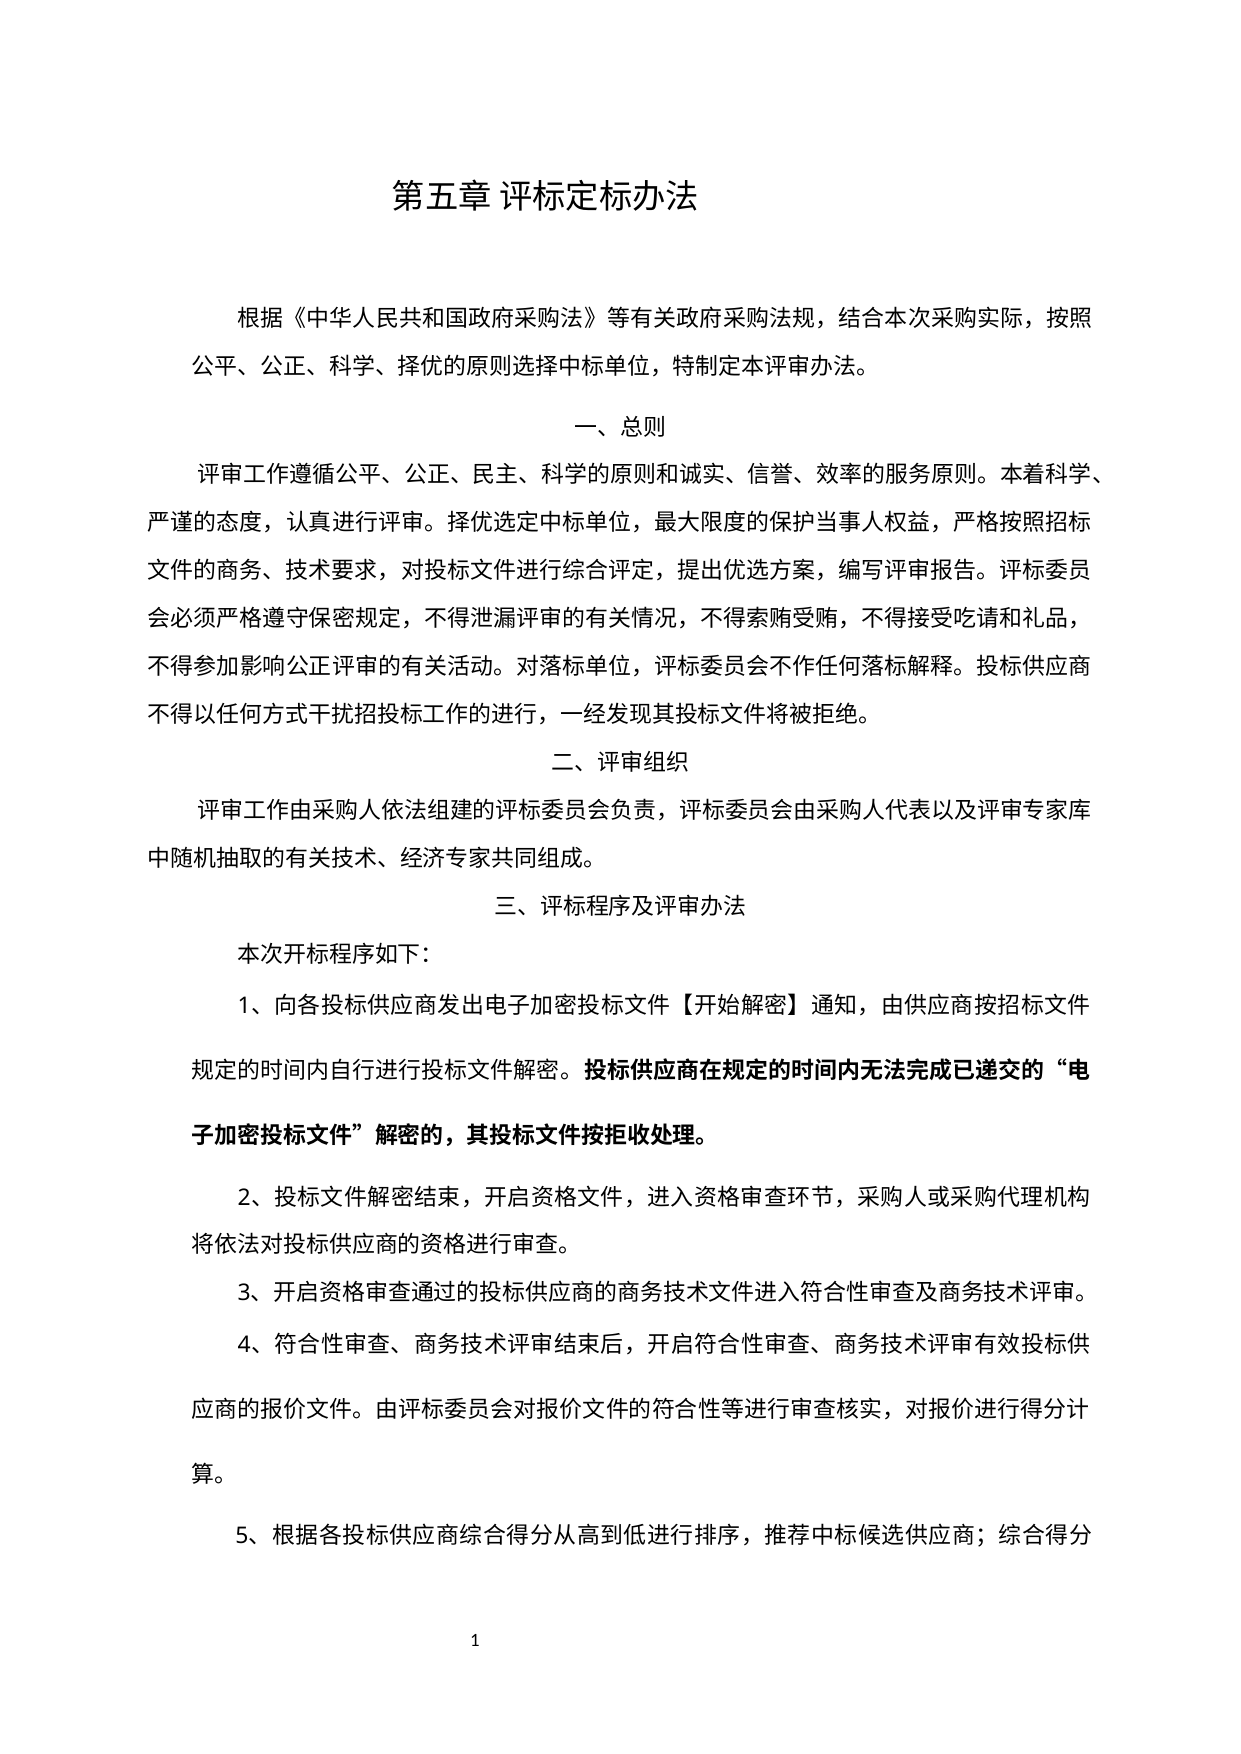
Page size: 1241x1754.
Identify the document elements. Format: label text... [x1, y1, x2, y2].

text 2、投标文件解密结束，开启资格文件，进入资格审查环节，采购人或采购代理机构将依法对投标供应商的资格进行审查。 [191, 1167, 1093, 1262]
text 三、评标程序及评审办法 [148, 876, 1093, 924]
text 一、总则 [148, 397, 1093, 444]
text 评审工作由采购人依法组建的评标委员会负责，评标委员会由采购人代表以及评审专家库中随机抽取的有关技术、经济专家共同组成。 [148, 780, 1093, 876]
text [191, 1505, 1093, 1553]
text 3、开启资格审查通过的投标供应商的商务技术文件进入符合性审查及商务技术评审。 [191, 1262, 1093, 1310]
text 1、向各投标供应商发出电子加密投标文件【开始解密】通知，由供应商按招标文件规定的时间内自行进行投标文件解密。投标供应商在规定的时间内无法完成已递交的“电子加密投标文件”解密的，其投标文件按拒收处理。 [191, 972, 1093, 1167]
text 本次开标程序如下： [191, 924, 1093, 972]
text 评审工作遵循公平、公正、民主、科学的原则和诚实、信誉、效率的服务原则。本着科学、严谨的态度，认真进行评审。择优选定中标单位，最大限度的保护当事人权益，严格按照招标文件的商务、技术要求，对投标文件进行综合评定，提出优选方案，编写评审报告。评标委员会必须严格遵守保密规定，不得泄漏评审的有关情况，不得索贿受贿，不得接受吃请和礼品，不得参加影响公正评审的有关活动。对落标单位，评标委员会不作任何落标解释。投标供应商不得以任何方式干扰招投标工作的进行，一经发现其投标文件将被拒绝。 [148, 444, 1093, 732]
text 4、符合性审查、商务技术评审结束后，开启符合性审查、商务技术评审有效投标供应商的报价文件。由评标委员会对报价文件的符合性等进行审查核实，对报价进行得分计算。 [191, 1310, 1093, 1505]
text 二、评审组织 [148, 732, 1093, 780]
text 根据《中华人民共和国政府采购法》等有关政府采购法规，结合本次采购实际，按照公平、公正、科学、择优的原则选择中标单位，特制定本评审办法。 [191, 288, 1093, 384]
text 第五章 评标定标办法 [191, 162, 1093, 227]
